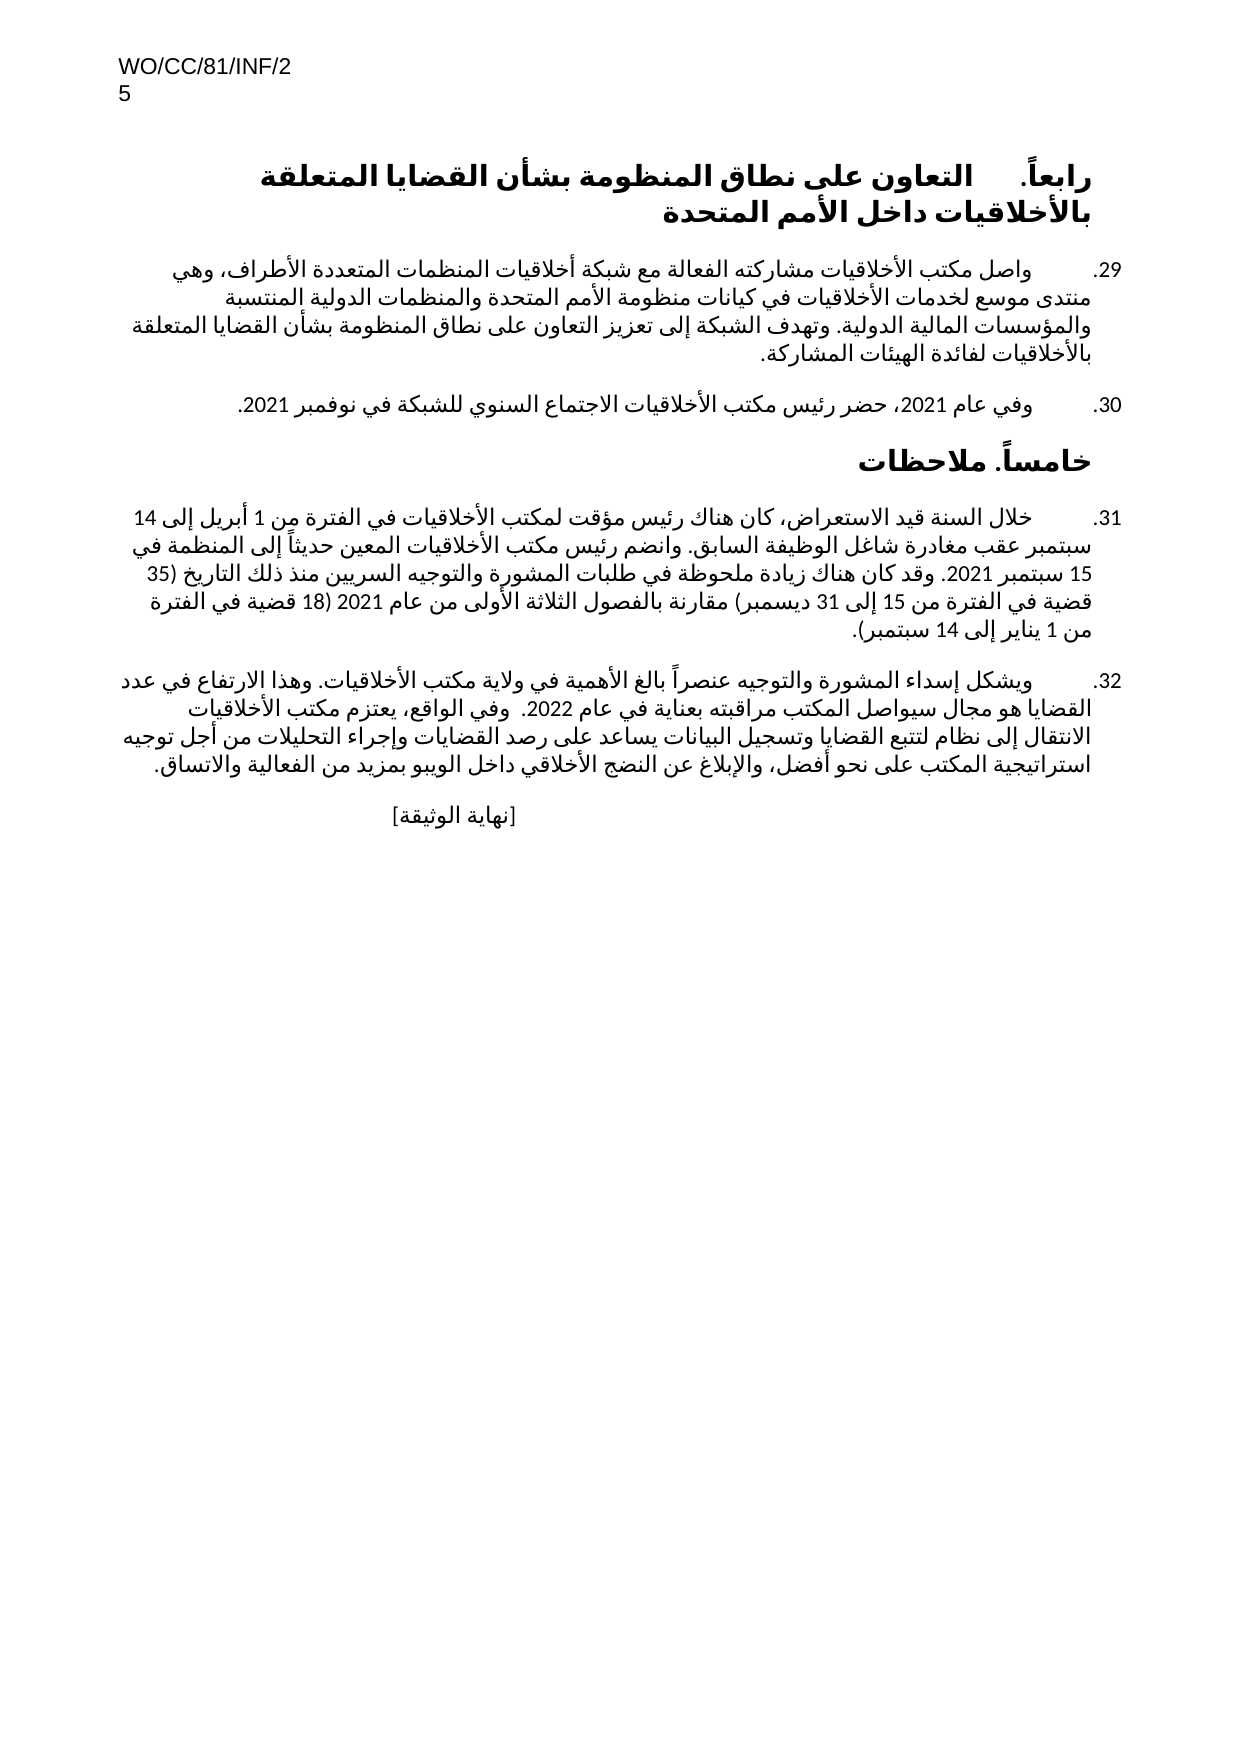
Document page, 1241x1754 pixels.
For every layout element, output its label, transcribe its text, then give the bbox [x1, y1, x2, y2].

text ويشكل إسداء المشورة والتوجيه عنصراً بالغ الأهمية في ولاية مكتب الأخلاقيات. وهذا الارتفاع في عدد القضايا هو مجال سيواصل المكتب مراقبته بعناية في عام 2022. وفي الواقع، يعتزم مكتب الأخلاقيات الانتقال إلى نظام لتتبع القضايا وتسجيل البيانات يساعد على رصد القضايات وإجراء التحليلات من أجل توجيه استراتيجية المكتب على نحو أفضل، والإبلاغ عن النضج الأخلاقي داخل الويبو بمزيد من الفعالية والاتساق. [118, 666, 1092, 778]
text وفي عام 2021، حضر رئيس مكتب الأخلاقيات الاجتماع السنوي للشبكة في نوفمبر 2021. [118, 390, 1092, 418]
subtitle رابعاً. التعاون على نطاق المنظومة بشأن القضايا المتعلقة بالأخلاقيات داخل الأمم المتحدة [118, 158, 1092, 230]
text خلال السنة قيد الاستعراض، كان هناك رئيس مؤقت لمكتب الأخلاقيات في الفترة من 1 أبريل إلى 14 سبتمبر عقب مغادرة شاغل الوظيفة السابق. وانضم رئيس مكتب الأخلاقيات المعين حديثاً إلى المنظمة في 15 سبتمبر 2021. وقد كان هناك زيادة ملحوظة في طلبات المشورة والتوجيه السريين منذ ذلك التاريخ (35 قضية في الفترة من 15 إلى 31 ديسمبر) مقارنة بالفصول الثلاثة الأولى من عام 2021 (18 قضية في الفترة من 1 يناير إلى 14 سبتمبر). [118, 503, 1092, 643]
subtitle خامساً. ملاحظات [118, 443, 1092, 478]
text واصل مكتب الأخلاقيات مشاركته الفعالة مع شبكة أخلاقيات المنظمات المتعددة الأطراف، وهي منتدى موسع لخدمات الأخلاقيات في كيانات منظومة الأمم المتحدة والمنظمات الدولية المنتسبة والمؤسسات المالية الدولية. وتهدف الشبكة إلى تعزيز التعاون على نطاق المنظومة بشأن القضايا المتعلقة بالأخلاقيات لفائدة الهيئات المشاركة. [118, 255, 1092, 367]
text [نهاية الوثيقة] [118, 801, 516, 829]
